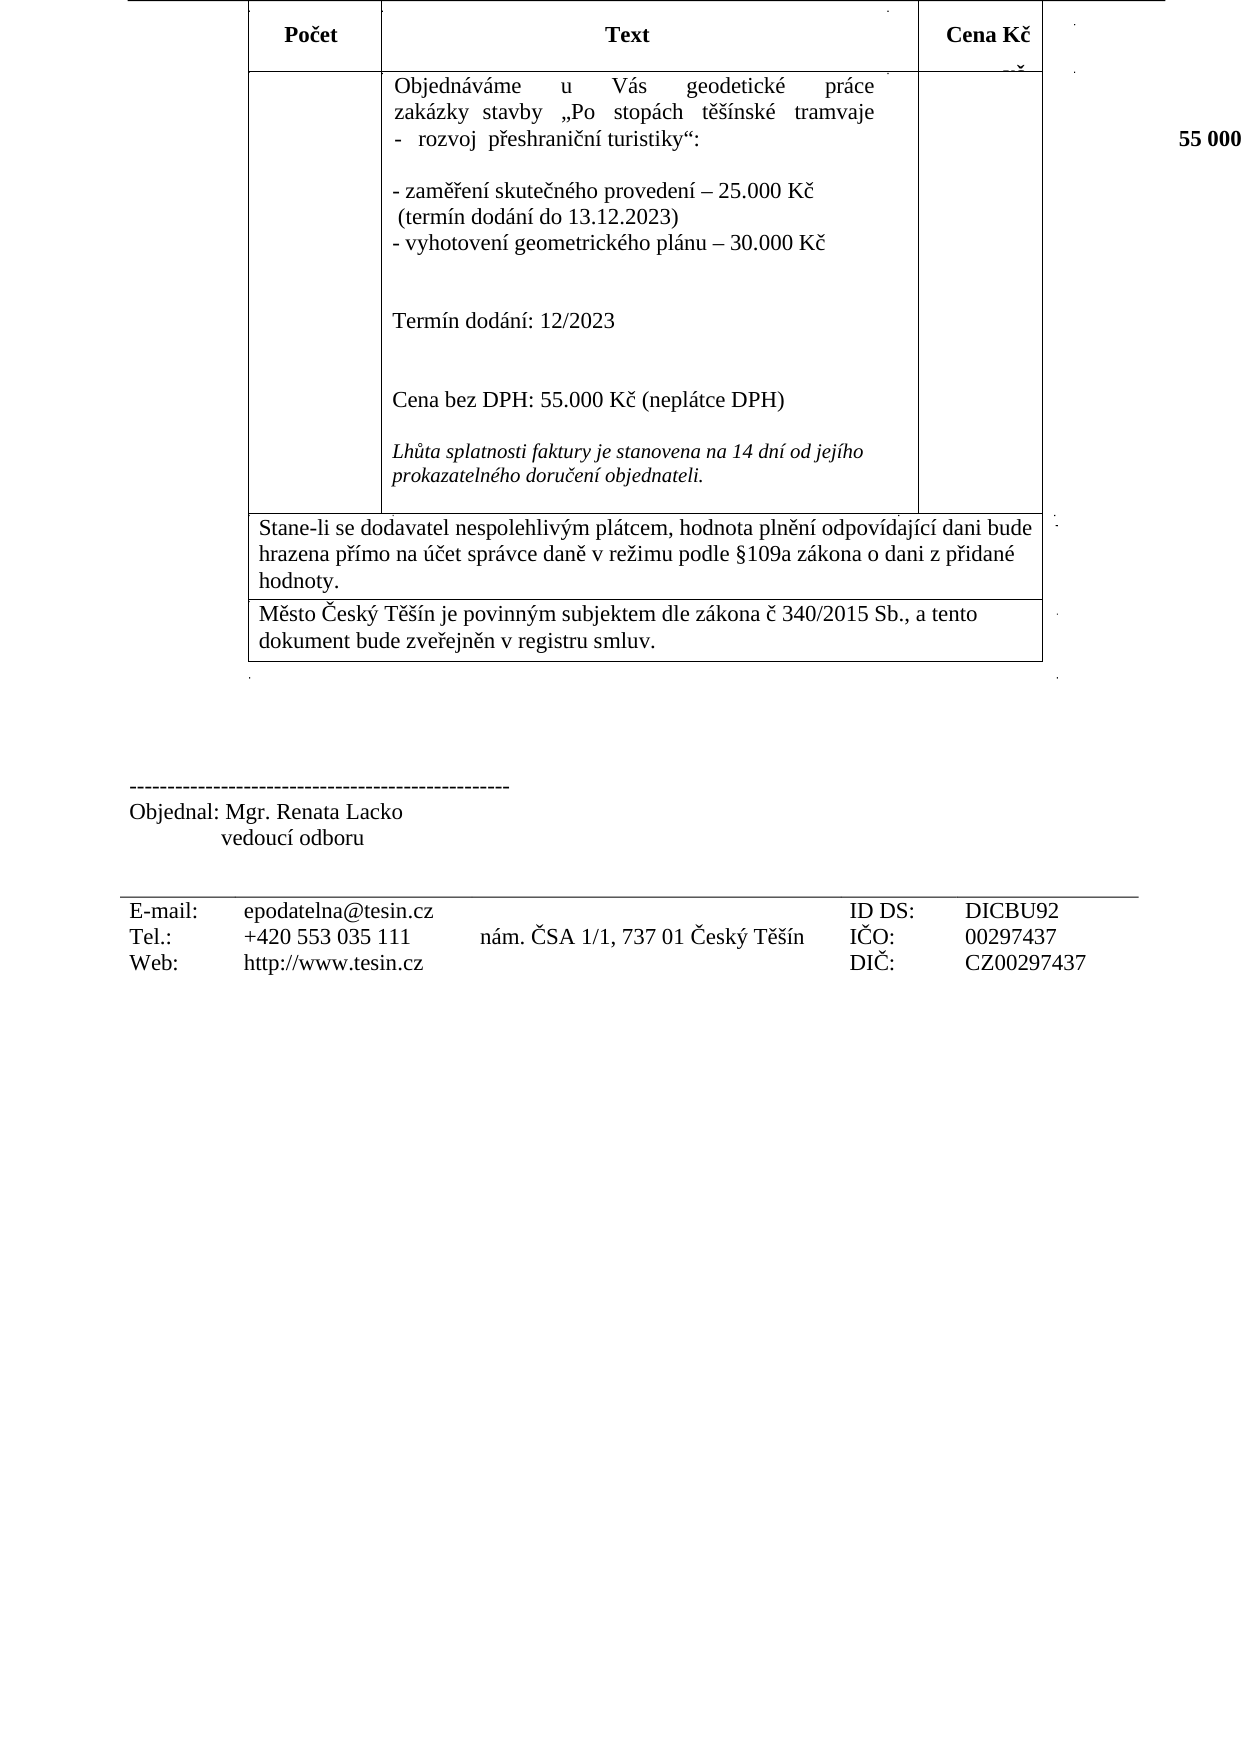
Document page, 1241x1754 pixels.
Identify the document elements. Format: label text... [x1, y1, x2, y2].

table_header Počet [249, 2, 381, 71]
table_cell Objednáváme u Vás geodetické práce zakázky stavby „Po stopách těšínské tramvaje - rozvoj přeshraniční turistiky“: - zaměření skutečného provedení – 25.000 Kč (termín dodání do 13.12.2023) - vyhotovení geometrického plánu – 30.000 Kč Termín dodání: 12/2023 Cena bez DPH: 55.000 Kč (neplátce DPH) Lhůta splatnosti faktury je stanovena na 14 dní od jejího prokazatelného doručení objednateli. [382, 72, 918, 513]
text E-mail: epodatelna@tesin.cz ID DS: DICBU92 [129, 898, 1188, 923]
table_cell [249, 72, 381, 513]
table_header Text [382, 2, 918, 71]
text Tel.: +420 553 035 111 nám. ČSA 1/1, 737 01 Český Těšín IČO: 00297437 Web: http://www.tesin.cz DIČ: CZ00297437 [129, 923, 1101, 976]
text -------------------------------------------------- [129, 773, 1188, 798]
table_cell Město Český Těšín je povinným subjektem dle zákona č 340/2015 Sb., a tento dokument bude zveřejněn v registru smluv. [249, 600, 1042, 661]
text Objednal: Mgr. Renata Lacko vedoucí odboru [129, 798, 526, 851]
table_cell [919, 72, 1042, 513]
table_cell Stane-li se dodavatel nespolehlivým plátcem, hodnota plnění odpovídající dani bude hrazena přímo na účet správce daně v režimu podle §109a zákona o dani z přidané hodnoty. [249, 514, 1042, 599]
table_header Cena Kč vč. DPH [919, 2, 1042, 71]
